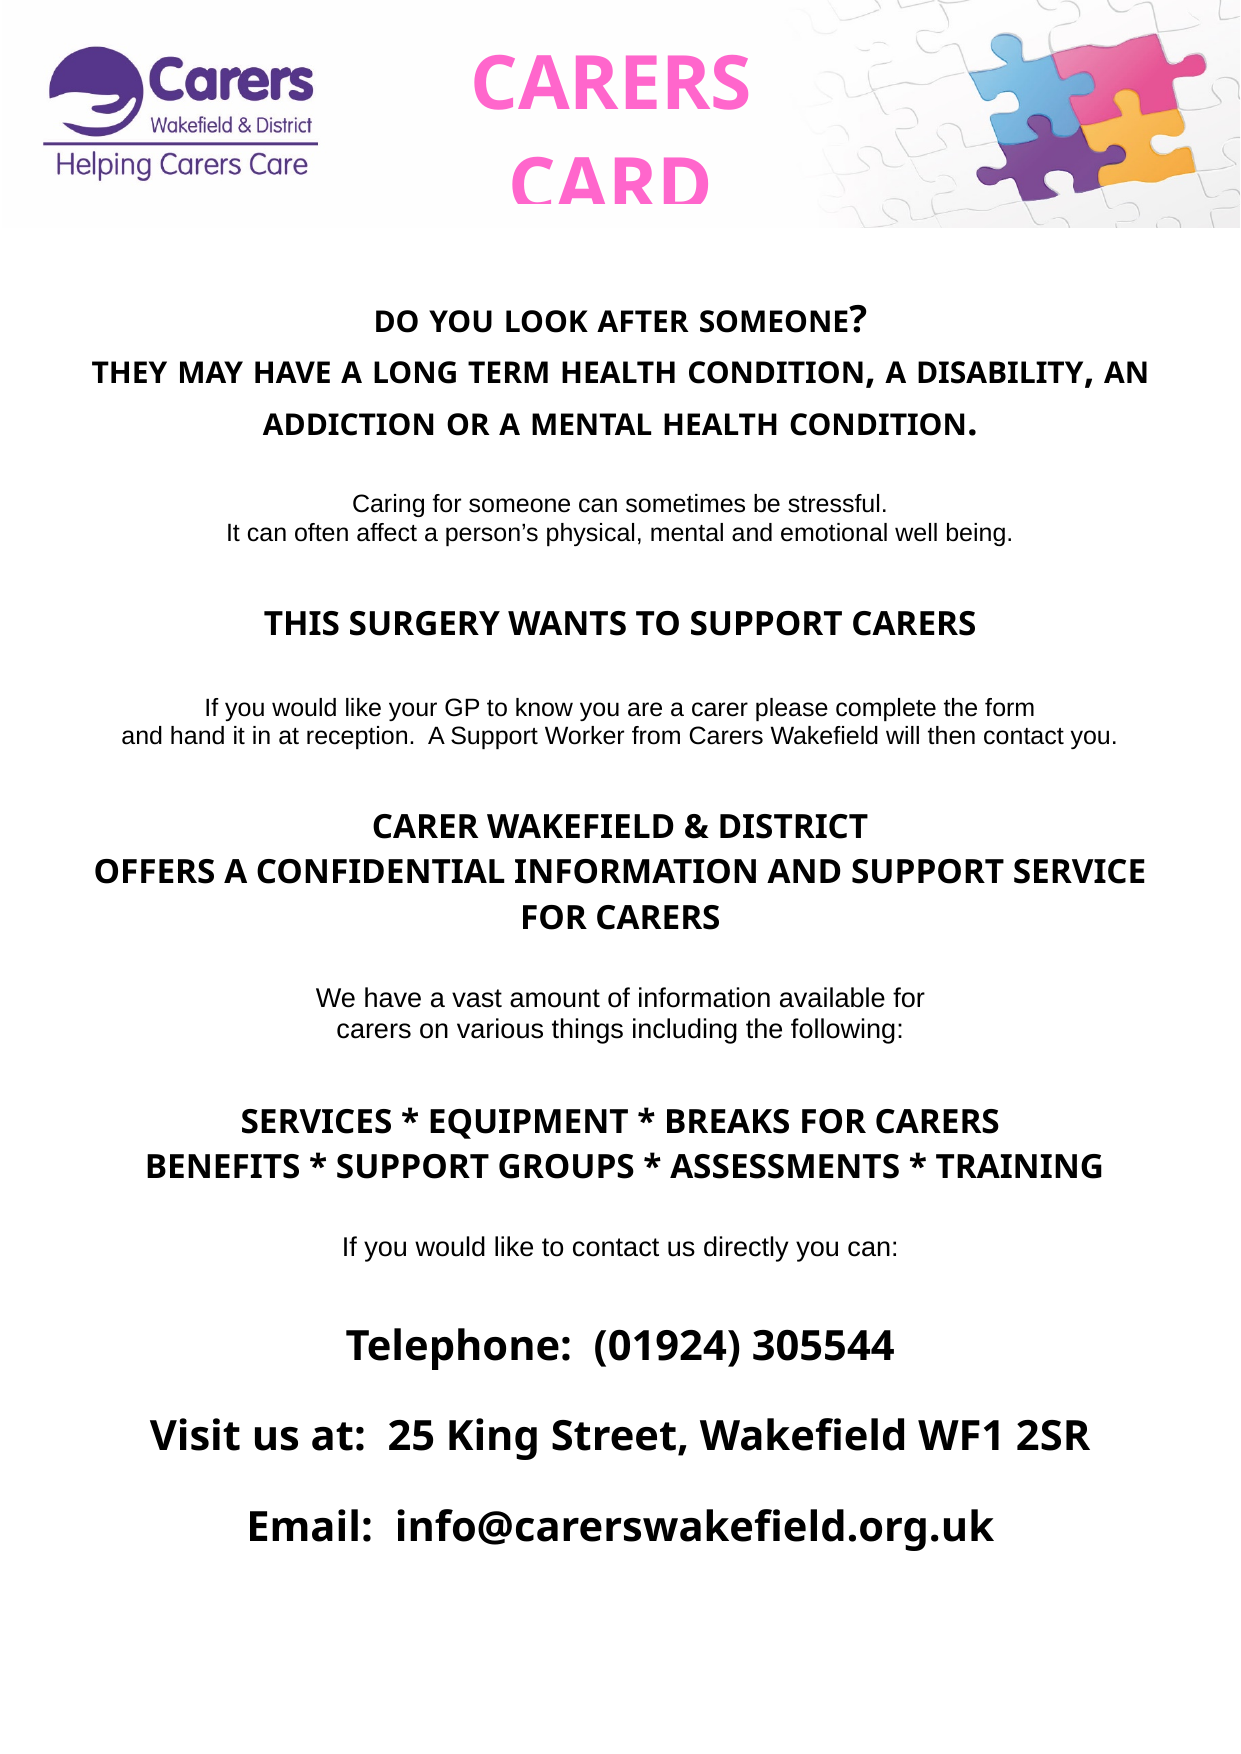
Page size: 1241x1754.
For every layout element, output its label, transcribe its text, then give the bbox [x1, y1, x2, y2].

text SERVICES * EQUIPMENT * BREAKS FOR CARERS [89, 1097, 1152, 1143]
text If you would like to contact us directly you can: [89, 1231, 1152, 1263]
text do you look after someone? [89, 293, 1152, 344]
text Email: info@carerswakefield.org.uk [89, 1497, 1152, 1554]
text OFFERS A CONFIDENTIAL INFORMATION AND SUPPORT SERVICE FOR CARERS [89, 848, 1152, 939]
text BENEFITS * SUPPORT GROUPS * ASSESSMENTS * TRAINING [89, 1143, 1152, 1188]
text If you would like your GP to know you are a carer please complete the form [89, 693, 1152, 721]
text It can often affect a person’s physical, mental and emotional well being. [89, 518, 1152, 547]
text they may have a long term health condition, a disability, an addiction or a mental health condition. [89, 344, 1152, 446]
text and hand it in at reception. A Support Worker from Carers Wakefield will then contact you. [89, 721, 1152, 750]
text carers on various things including the following: [89, 1013, 1152, 1045]
picture [2, 0, 1241, 228]
text Telephone: (01924) 305544 [89, 1315, 1152, 1372]
text CARER WAKEFIELD & DISTRICT [89, 803, 1152, 848]
text Visit us at: 25 King Street, Wakefield WF1 2SR [89, 1406, 1152, 1463]
text Caring for someone can sometimes be stressful. [89, 489, 1152, 518]
text We have a vast amount of information available for [89, 982, 1152, 1013]
text THIS SURGERY WANTS TO SUPPORT CARERS [89, 599, 1152, 645]
